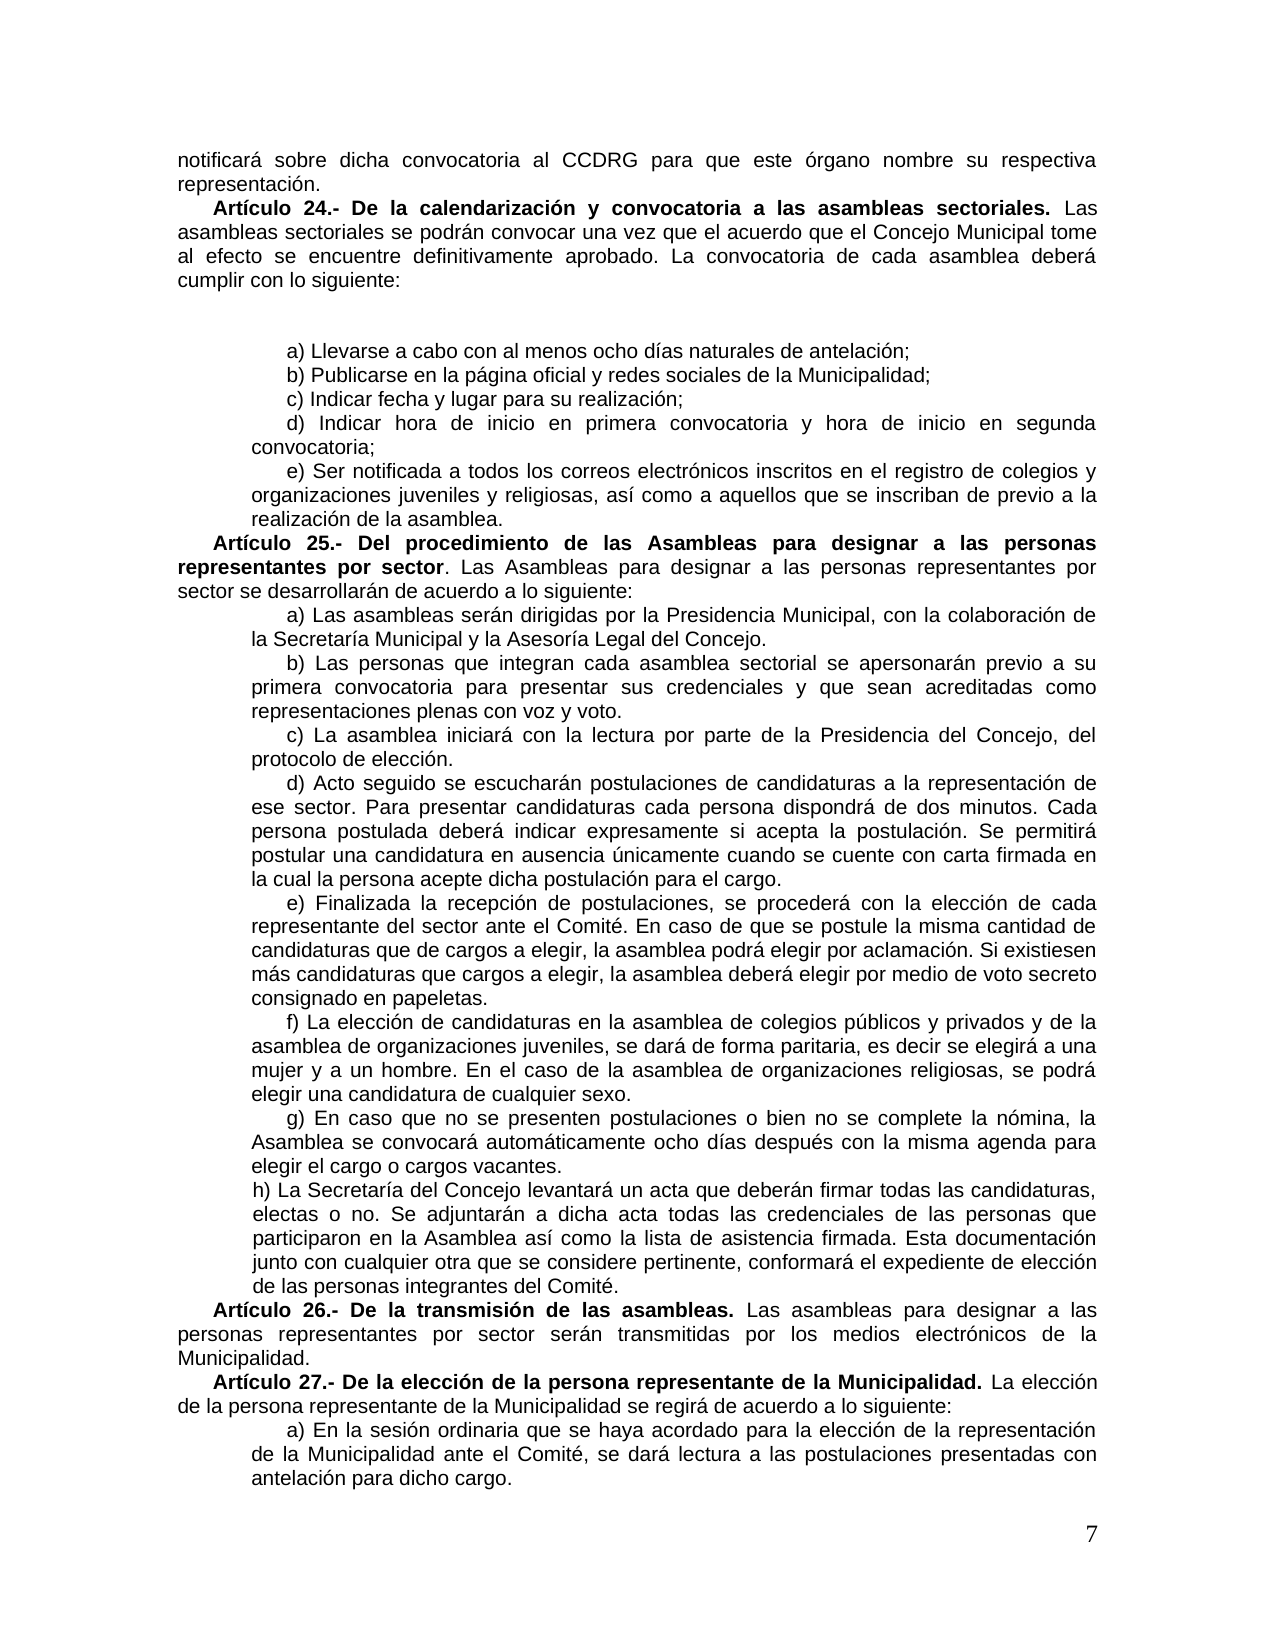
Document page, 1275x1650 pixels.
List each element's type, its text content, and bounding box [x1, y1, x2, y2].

text d) Acto seguido se escucharán postulaciones de candidaturas a la representación de ese sector. Para presentar candidaturas cada persona dispondrá de dos minutos. Cada persona postulada deberá indicar expresamente si acepta la postulación. Se permitirá postular una candidatura en ausencia únicamente cuando se cuente con carta firmada en la cual la persona acepte dicha postulación para el cargo. [251, 771, 1098, 890]
list h) La Secretaría del Concejo levantará un acta que deberán firmar todas las candidaturas, electas o no. Se adjuntarán a dicha acta todas las credenciales de las personas que participaron en la Asamblea así como la lista de asistencia firmada. Esta documentación junto con cualquier otra que se considere pertinente, conformará el expediente de elección de las personas integrantes del Comité. [252, 1178, 1098, 1298]
text e) Finalizada la recepción de postulaciones, se procederá con la elección de cada representante del sector ante el Comité. En caso de que se postule la misma cantidad de candidaturas que de cargos a elegir, la asamblea podrá elegir por aclamación. Si existiesen más candidaturas que cargos a elegir, la asamblea deberá elegir por medio de voto secreto consignado en papeletas. [251, 890, 1098, 1010]
text f) La elección de candidaturas en la asamblea de colegios públicos y privados y de la asamblea de organizaciones juveniles, se dará de forma paritaria, es decir se elegirá a una mujer y a un hombre. En el caso de la asamblea de organizaciones religiosas, se podrá elegir una candidatura de cualquier sexo. [251, 1010, 1098, 1106]
text b) Las personas que integran cada asamblea sectorial se apersonarán previo a su primera convocatoria para presentar sus credenciales y que sean acreditadas como representaciones plenas con voz y voto. [251, 651, 1098, 723]
text a) En la sesión ordinaria que se haya acordado para la elección de la representación de la Municipalidad ante el Comité, se dará lectura a las postulaciones presentadas con antelación para dicho cargo. [251, 1417, 1098, 1489]
text b) Publicarse en la página oficial y redes sociales de la Municipalidad; [251, 363, 1098, 387]
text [177, 148, 1098, 196]
text Artículo 26.- De la transmisión de las asambleas. Las asambleas para designar a las personas representantes por sector serán transmitidas por los medios electrónicos de la Municipalidad. [177, 1298, 1098, 1369]
text c) Indicar fecha y lugar para su realización; [251, 387, 1098, 411]
text Artículo 24.- De la calendarización y convocatoria a las asambleas sectoriales. Las asambleas sectoriales se podrán convocar una vez que el acuerdo que el Concejo Municipal tome al efecto se encuentre definitivamente aprobado. La convocatoria de cada asamblea deberá cumplir con lo siguiente: [177, 196, 1098, 291]
text c) La asamblea iniciará con la lectura por parte de la Presidencia del Concejo, del protocolo de elección. [251, 723, 1098, 771]
text a) Las asambleas serán dirigidas por la Presidencia Municipal, con la colaboración de la Secretaría Municipal y la Asesoría Legal del Concejo. [251, 603, 1098, 651]
text Artículo 27.- De la elección de la persona representante de la Municipalidad. La elección de la persona representante de la Municipalidad se regirá de acuerdo a lo siguiente: [177, 1369, 1098, 1417]
text g) En caso que no se presenten postulaciones o bien no se complete la nómina, la Asamblea se convocará automáticamente ocho días después con la misma agenda para elegir el cargo o cargos vacantes. [251, 1106, 1098, 1178]
text e) Ser notificada a todos los correos electrónicos inscritos en el registro de colegios y organizaciones juveniles y religiosas, así como a aquellos que se inscriban de previo a la realización de la asamblea. [251, 459, 1098, 531]
text a) Llevarse a cabo con al menos ocho días naturales de antelación; [251, 339, 1098, 363]
text Artículo 25.- Del procedimiento de las Asambleas para designar a las personas representantes por sector. Las Asambleas para designar a las personas representantes por sector se desarrollarán de acuerdo a lo siguiente: [177, 531, 1098, 603]
text d) Indicar hora de inicio en primera convocatoria y hora de inicio en segunda convocatoria; [251, 411, 1098, 459]
